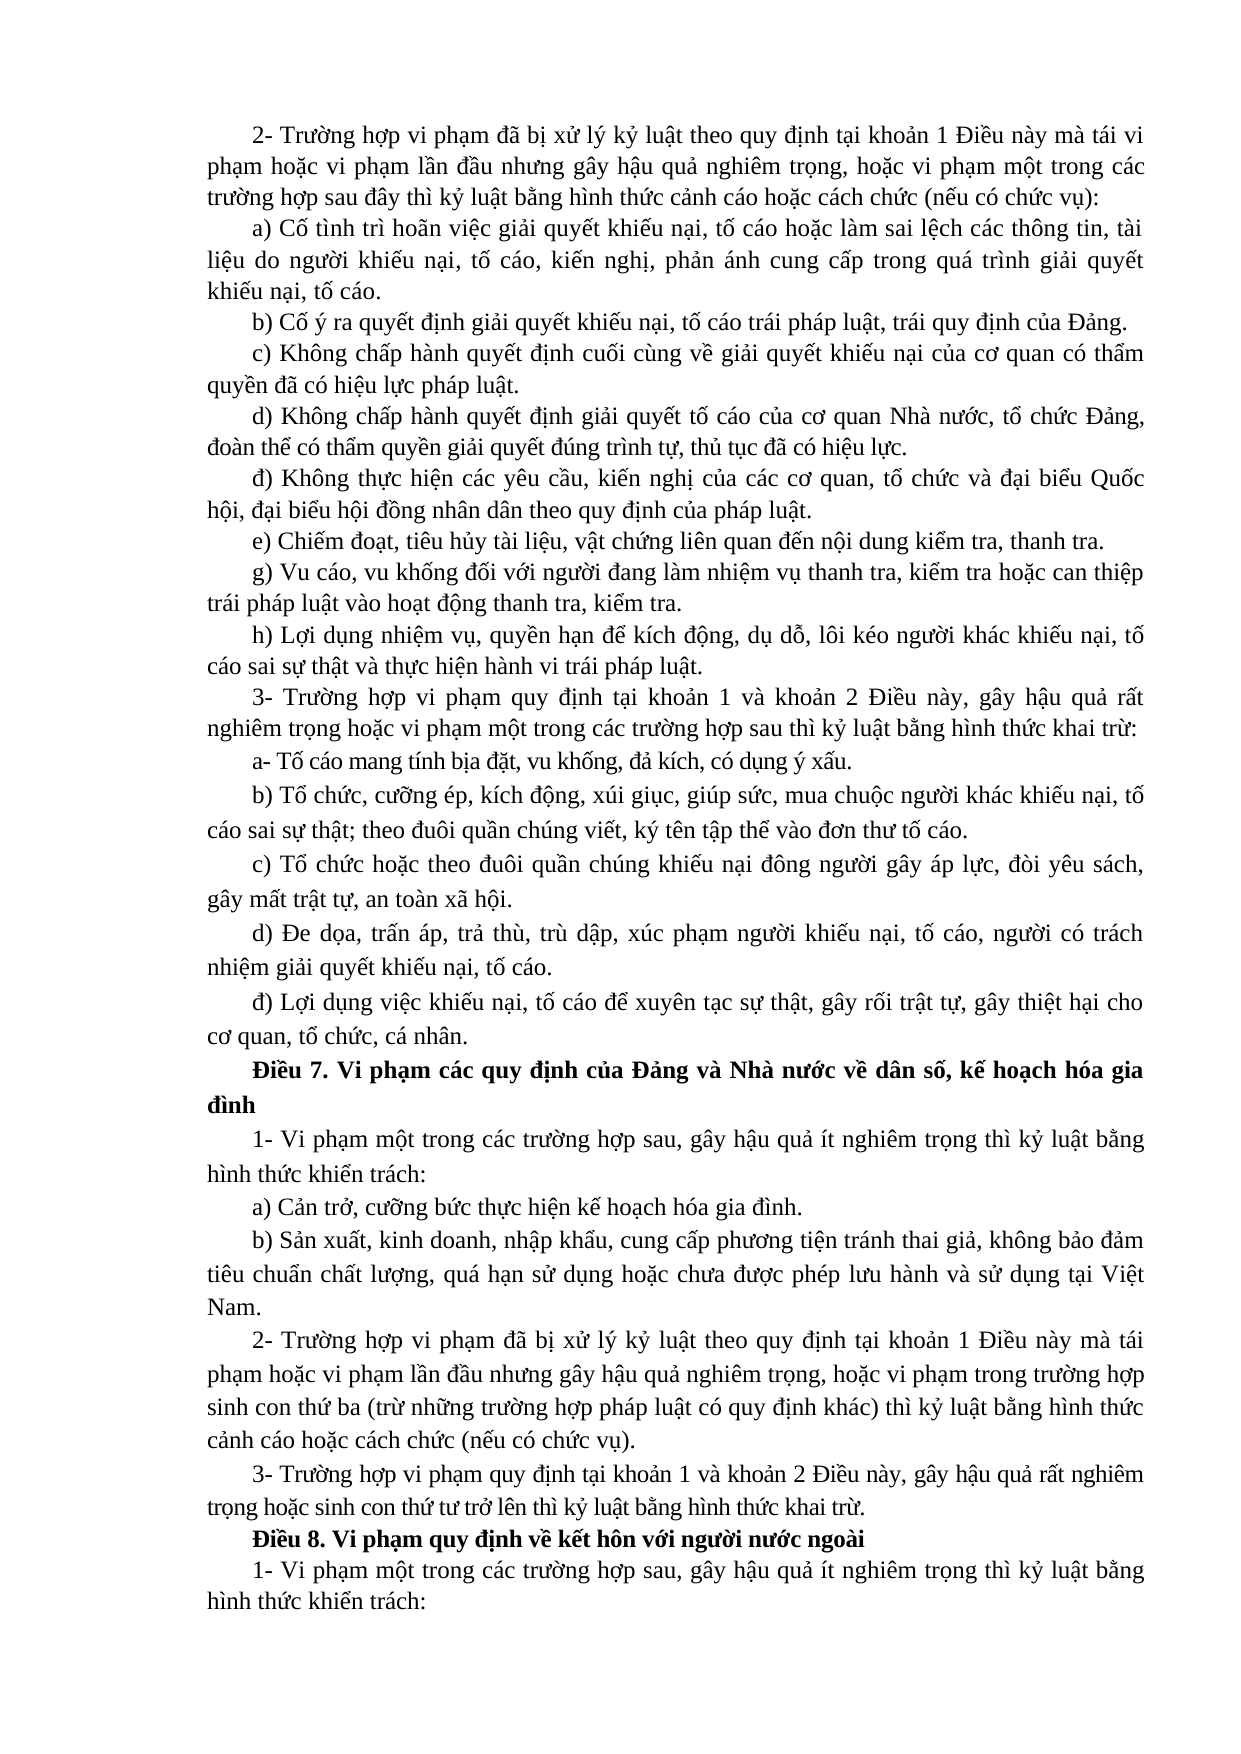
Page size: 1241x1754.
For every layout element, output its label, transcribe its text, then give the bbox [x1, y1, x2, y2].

text c) Tổ chức hoặc theo đuôi quần chúng khiếu nại đông người gây áp lực, đòi yêu sách, gây mất trật tự, an toàn xã hội. [207, 845, 1146, 914]
text 1- Vi phạm một trong các trường hợp sau, gây hậu quả ít nghiêm trọng thì kỷ luật bằng hình thức khiển trách: [207, 1553, 1146, 1616]
text e) Chiếm đoạt, tiêu hủy tài liệu, vật chứng liên quan đến nội dung kiểm tra, thanh tra. [207, 524, 1146, 556]
text a) Cản trở, cưỡng bức thực hiện kế hoạch hóa gia đình. [207, 1189, 1146, 1222]
text a) Cố tình trì hoãn việc giải quyết khiếu nại, tố cáo hoặc làm sai lệch các thông tin, tài liệu do người khiếu nại, tố cáo, kiến nghị, phản ánh cung cấp trong quá trình giải quyết khiếu nại, tố cáo. [207, 212, 1146, 306]
text b) Sản xuất, kinh doanh, nhập khẩu, cung cấp phương tiện tránh thai giả, không bảo đảm tiêu chuẩn chất lượng, quá hạn sử dụng hoặc chưa được phép lưu hành và sử dụng tại Việt Nam. [207, 1222, 1146, 1322]
text 1- Vi phạm một trong các trường hợp sau, gây hậu quả ít nghiêm trọng thì kỷ luật bằng hình thức khiển trách: [207, 1120, 1146, 1189]
text d) Đe dọa, trấn áp, trả thù, trù dập, xúc phạm người khiếu nại, tố cáo, người có trách nhiệm giải quyết khiếu nại, tố cáo. [207, 914, 1146, 983]
text 2- Trường hợp vi phạm đã bị xử lý kỷ luật theo quy định tại khoản 1 Điều này mà tái vi phạm hoặc vi phạm lần đầu nhưng gây hậu quả nghiêm trọng, hoặc vi phạm một trong các trường hợp sau đây thì kỷ luật bằng hình thức cảnh cáo hoặc cách chức (nếu có chức vụ): [207, 118, 1146, 212]
text g) Vu cáo, vu khống đối với người đang làm nhiệm vụ thanh tra, kiểm tra hoặc can thiệp trái pháp luật vào hoạt động thanh tra, kiểm tra. [207, 556, 1146, 618]
text 3- Trường hợp vi phạm quy định tại khoản 1 và khoản 2 Điều này, gây hậu quả rất nghiêm trọng hoặc sinh con thứ tư trở lên thì kỷ luật bằng hình thức khai trừ. [207, 1456, 1146, 1522]
text d) Không chấp hành quyết định giải quyết tố cáo của cơ quan Nhà nước, tổ chức Đảng, đoàn thể có thẩm quyền giải quyết đúng trình tự, thủ tục đã có hiệu lực. [207, 399, 1146, 462]
text c) Không chấp hành quyết định cuối cùng về giải quyết khiếu nại của cơ quan có thẩm quyền đã có hiệu lực pháp luật. [207, 337, 1146, 399]
text Điều 8. Vi phạm quy định về kết hôn với người nước ngoài [207, 1522, 1146, 1553]
text h) Lợi dụng nhiệm vụ, quyền hạn để kích động, dụ dỗ, lôi kéo người khác khiếu nại, tố cáo sai sự thật và thực hiện hành vi trái pháp luật. [207, 618, 1146, 681]
text b) Tổ chức, cưỡng ép, kích động, xúi giục, giúp sức, mua chuộc người khác khiếu nại, tố cáo sai sự thật; theo đuôi quần chúng viết, ký tên tập thể vào đơn thư tố cáo. [207, 776, 1146, 845]
text Điều 7. Vi phạm các quy định của Đảng và Nhà nước về dân số, kế hoạch hóa gia đình [207, 1051, 1146, 1120]
text đ) Lợi dụng việc khiếu nại, tố cáo để xuyên tạc sự thật, gây rối trật tự, gây thiệt hại cho cơ quan, tổ chức, cá nhân. [207, 983, 1146, 1051]
text a- Tố cáo mang tính bịa đặt, vu khống, đả kích, có dụng ý xấu. [207, 743, 1146, 776]
text đ) Không thực hiện các yêu cầu, kiến nghị của các cơ quan, tổ chức và đại biểu Quốc hội, đại biểu hội đồng nhân dân theo quy định của pháp luật. [207, 462, 1146, 524]
text b) Cố ý ra quyết định giải quyết khiếu nại, tố cáo trái pháp luật, trái quy định của Đảng. [207, 306, 1146, 337]
text 3- Trường hợp vi phạm quy định tại khoản 1 và khoản 2 Điều này, gây hậu quả rất nghiêm trọng hoặc vi phạm một trong các trường hợp sau thì kỷ luật bằng hình thức khai trừ: [207, 681, 1146, 743]
text 2- Trường hợp vi phạm đã bị xử lý kỷ luật theo quy định tại khoản 1 Điều này mà tái phạm hoặc vi phạm lần đầu nhưng gây hậu quả nghiêm trọng, hoặc vi phạm trong trường hợp sinh con thứ ba (trừ những trường hợp pháp luật có quy định khác) thì kỷ luật bằng hình thức cảnh cáo hoặc cách chức (nếu có chức vụ). [207, 1322, 1146, 1456]
